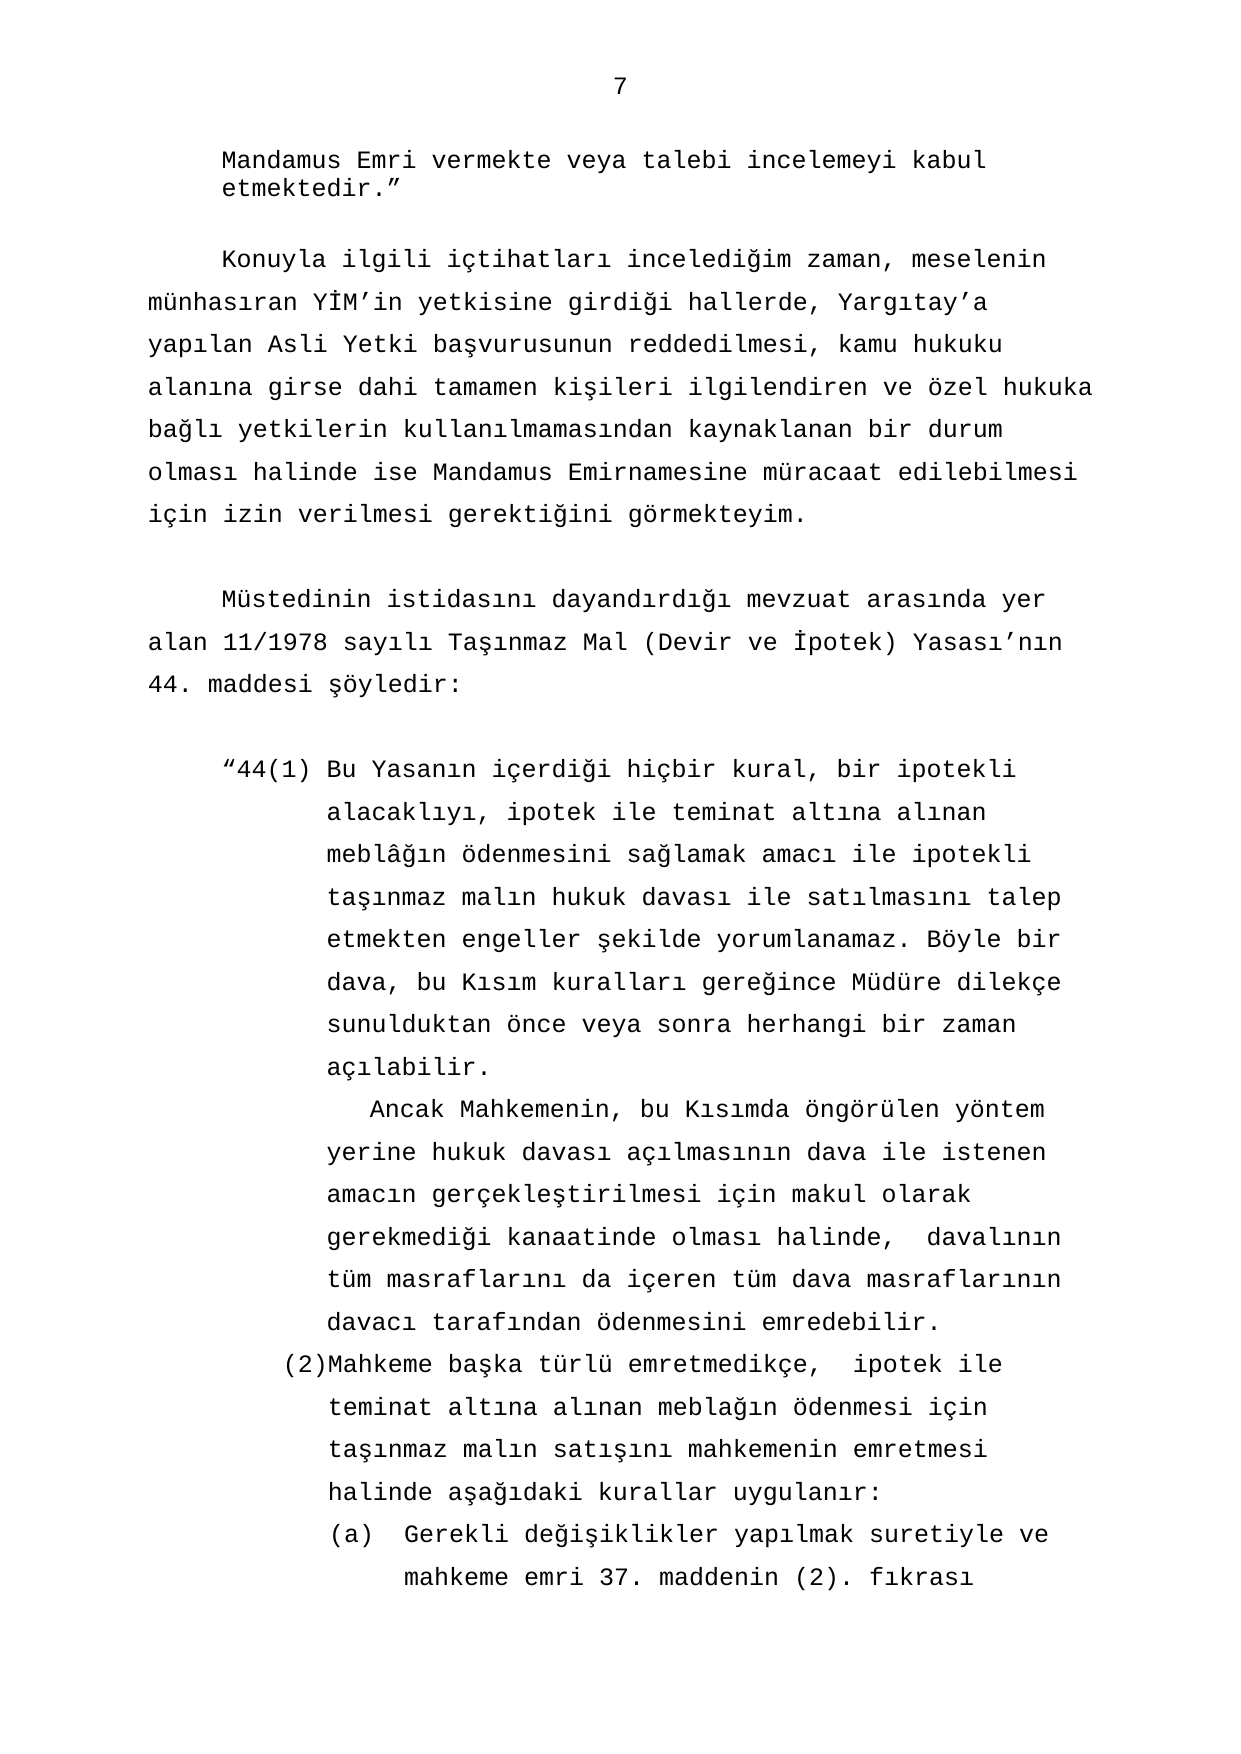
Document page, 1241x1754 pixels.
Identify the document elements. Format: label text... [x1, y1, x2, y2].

text “44(1) Bu Yasanın içerdiği hiçbir kural, bir ipotekli [148, 757, 1093, 785]
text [221, 148, 1093, 204]
text halinde aşağıdaki kurallar uygulanır: [148, 1479, 1093, 1508]
text taşınmaz malın satışını mahkemenin emretmesi [148, 1437, 1093, 1465]
text alacaklıyı, ipotek ile teminat altına alınan meblâğın ödenmesini sağlamak amacı ile ipotekli taşınmaz malın hukuk davası ile satılmasını talep etmekten engeller şekilde yorumlanamaz. Böyle bir dava, bu Kısım kuralları gereğince Müdüre dilekçe sunulduktan önce veya sonra herhangi bir zaman açılabilir. [326, 799, 1093, 1083]
text teminat altına alınan meblağın ödenmesi için [148, 1394, 1093, 1423]
text Müstedinin istidasını dayandırdığı mevzuat arasında yer alan 11/1978 sayılı Taşınmaz Mal (Devir ve İpotek) Yasası’nın 44. maddesi şöyledir: [148, 587, 1093, 700]
text Konuyla ilgili içtihatları incelediğim zaman, meselenin münhasıran YİM’in yetkisine girdiği hallerde, Yargıtay’a yapılan Asli Yetki başvurusunun reddedilmesi, kamu hukuku alanına girse dahi tamamen kişileri ilgilendiren ve özel hukuka bağlı yetkilerin kullanılmamasından kaynaklanan bir durum olması halinde ise Mandamus Emirnamesine müracaat edilebilmesi için izin verilmesi gerektiğini görmekteyim. [148, 247, 1093, 530]
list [329, 1522, 1093, 1593]
text Ancak Mahkemenin, bu Kısımda öngörülen yöntem yerine hukuk davası açılmasının dava ile istenen amacın gerçekleştirilmesi için makul olarak gerekmediği kanaatinde olması halinde, davalının tüm masraflarını da içeren tüm dava masraflarının davacı tarafından ödenmesini emredebilir. [326, 1097, 1093, 1338]
text (2)Mahkeme başka türlü emretmedikçe, ipotek ile [148, 1352, 1093, 1380]
